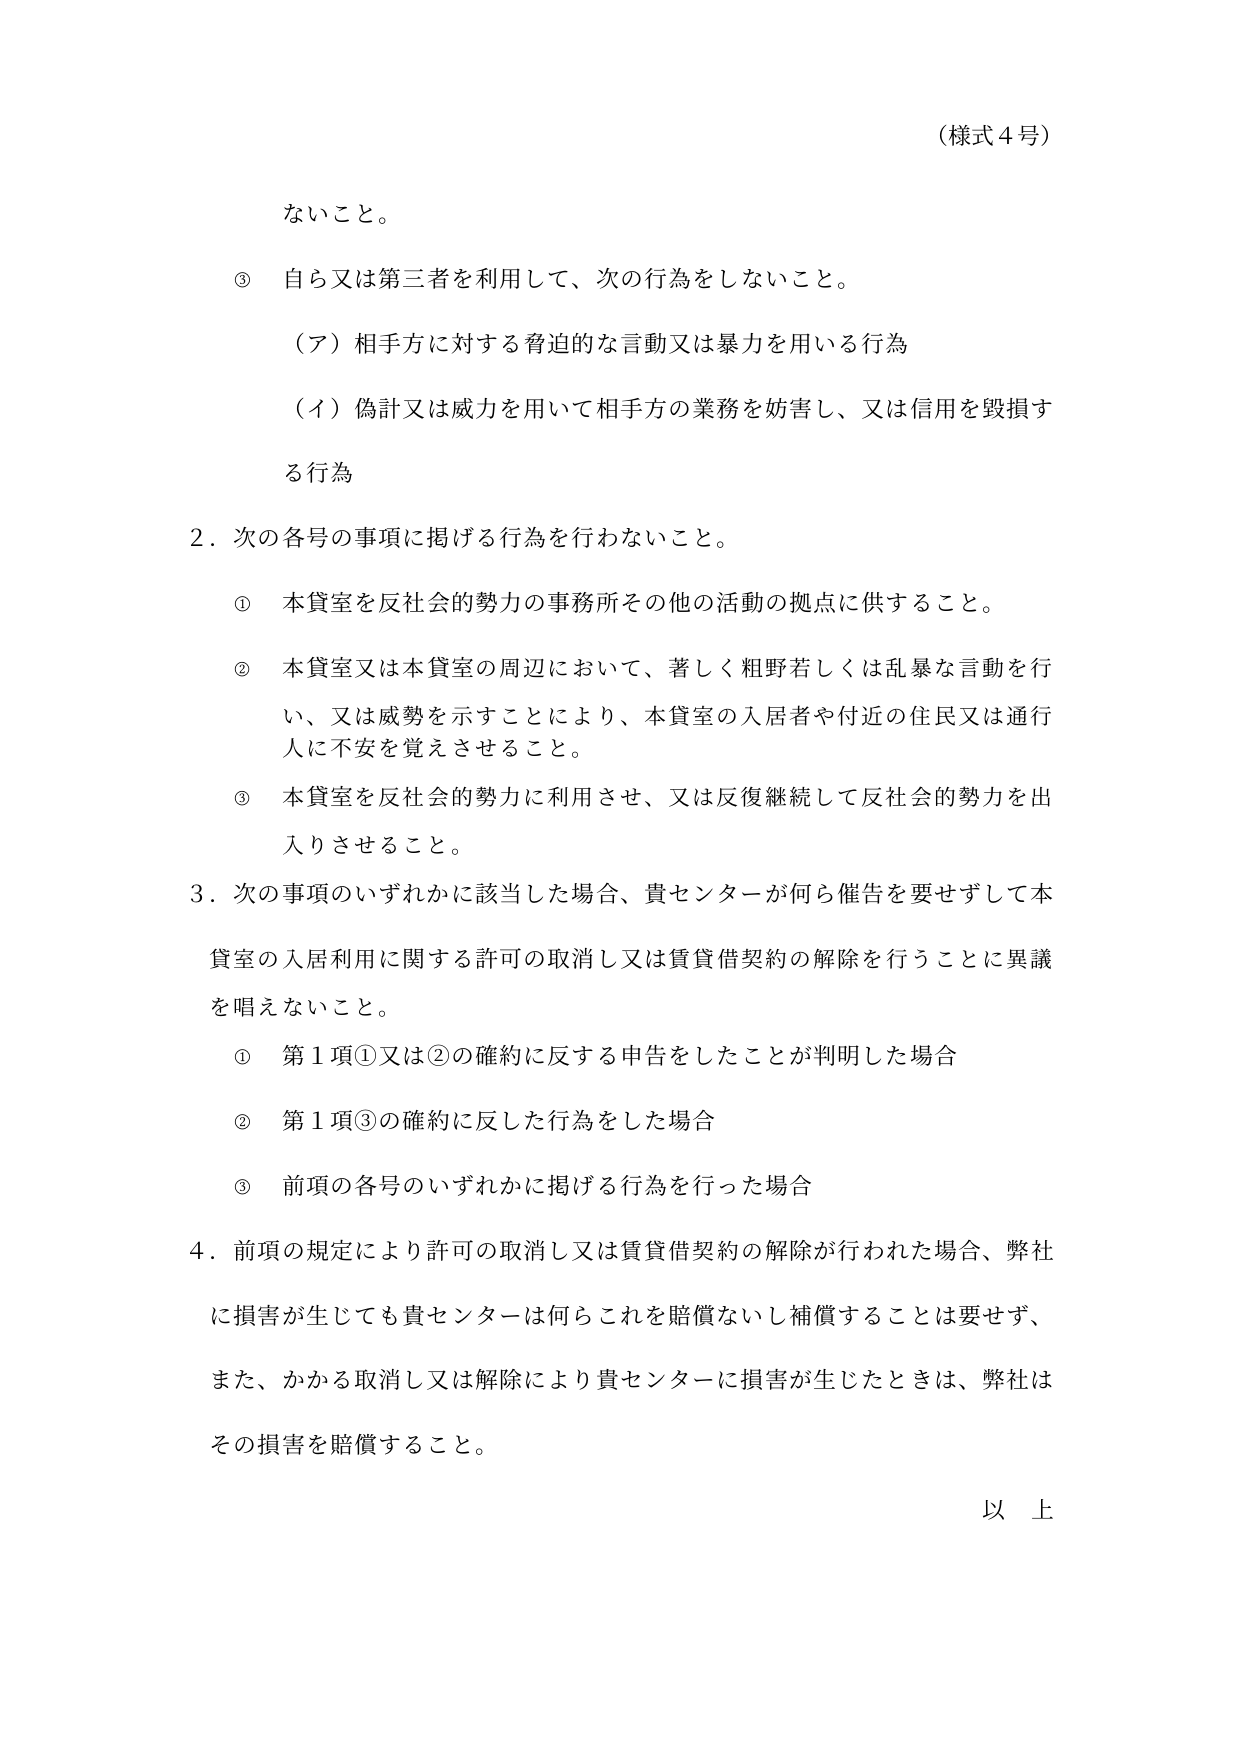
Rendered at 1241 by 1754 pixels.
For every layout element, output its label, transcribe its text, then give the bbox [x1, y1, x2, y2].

list 第１項③の確約に反した行為をした場合 [232, 1087, 1055, 1152]
list 本貸室又は本貸室の周辺において、著しく粗野若しくは乱暴な言動を行い、又は威勢を示すことにより、本貸室の入居者や付近の住民又は通行人に不安を覚えさせること。 [232, 634, 1055, 763]
text 以 上 [185, 1476, 1055, 1541]
list （ア）相手方に対する脅迫的な言動又は暴力を用いる行為 [274, 310, 1055, 375]
text ４．前項の規定により許可の取消し又は賃貸借契約の解除が行われた場合、弊社に損害が生じても貴センターは何らこれを賠償ないし補償することは要せず、また、かかる取消し又は解除により貴センターに損害が生じたときは、弊社はその損害を賠償すること。 [185, 1217, 1055, 1476]
text ２．次の各号の事項に掲げる行為を行わないこと。 [185, 504, 1055, 569]
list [229, 180, 1055, 245]
list 本貸室を反社会的勢力に利用させ、又は反復継続して反社会的勢力を出入りさせること。 [232, 763, 1055, 861]
list 前項の各号のいずれかに掲げる行為を行った場合 [232, 1152, 1055, 1217]
text ３．次の事項のいずれかに該当した場合、貴センターが何ら催告を要せずして本貸室の入居利用に関する許可の取消し又は賃貸借契約の解除を行うことに異議を唱えないこと。 [185, 861, 1055, 1023]
list 第１項①又は②の確約に反する申告をしたことが判明した場合 [232, 1023, 1055, 1087]
list 本貸室を反社会的勢力の事務所その他の活動の拠点に供すること。 [232, 569, 1055, 634]
list 自ら又は第三者を利用して、次の行為をしないこと。 [229, 245, 1055, 310]
list （イ）偽計又は威力を用いて相手方の業務を妨害し、又は信用を毀損する行為 [274, 375, 1055, 504]
